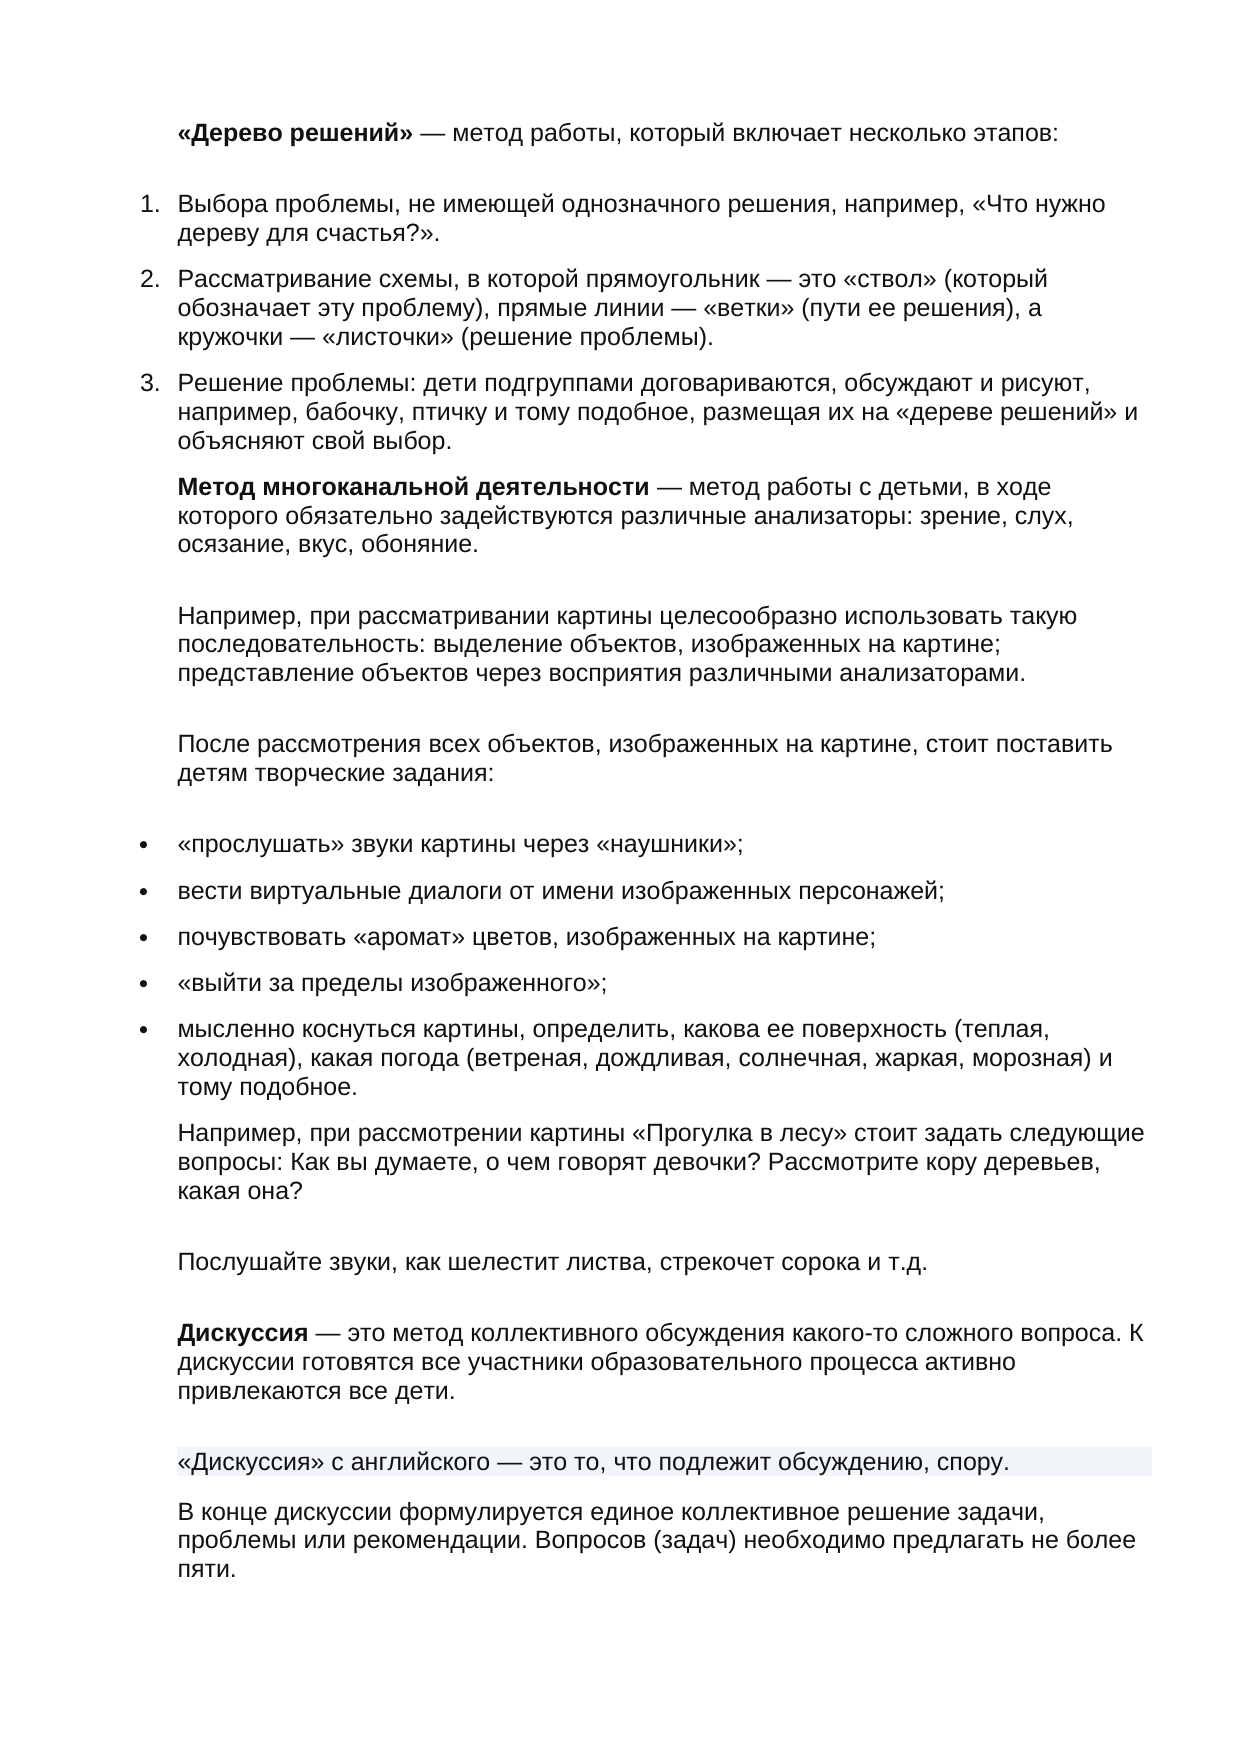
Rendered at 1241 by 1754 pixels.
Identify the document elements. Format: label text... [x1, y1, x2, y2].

text «Дерево решений» — метод работы, который включает несколько этапов: [177, 118, 1152, 147]
text Например, при рассматривании картины целесообразно использовать такую последовательность: выделение объектов, изображенных на картине; представление объектов через восприятия различными анализаторами. [177, 601, 1152, 687]
list почувствовать «аромат» цветов, изображенных на картине; [140, 922, 1152, 951]
list Выбора проблемы, не имеющей однозначного решения, например, «Что нужно дереву для счастья?». [140, 189, 1152, 247]
list «выйти за пределы изображенного»; [140, 968, 1152, 997]
text Дискуссия — это метод коллективного обсуждения какого-то сложного вопроса. К дискуссии готовятся все участники образовательного процесса активно привлекаются все дети. [177, 1318, 1152, 1404]
text В конце дискуссии формулируется единое коллективное решение задачи, проблемы или рекомендации. Вопросов (задач) необходимо предлагать не более пяти. [177, 1496, 1152, 1583]
text Например, при рассмотрении картины «Прогулка в лесу» стоит задать следующие вопросы: Как вы думаете, о чем говорят девочки? Рассмотрите кору деревьев, какая она? [177, 1118, 1152, 1204]
text Послушайте звуки, как шелестит листва, стрекочет сорока и т.д. [177, 1247, 1152, 1276]
list Рассматривание схемы, в которой прямоугольник — это «ствол» (который обозначает эту проблему), прямые линии — «ветки» (пути ее решения), а кружочки — «листочки» (решение проблемы). [140, 264, 1152, 351]
text Метод многоканальной деятельности — метод работы с детьми, в ходе которого обязательно задействуются различные анализаторы: зрение, слух, осязание, вкус, обоняние. [177, 472, 1152, 558]
list мысленно коснуться картины, определить, какова ее поверхность (теплая, холодная), какая погода (ветреная, дождливая, солнечная, жаркая, морозная) и тому подобное. [140, 1014, 1152, 1101]
text «Дискуссия» с английского — это то, что подлежит обсуждению, спору. [177, 1447, 1152, 1476]
text После рассмотрения всех объектов, изображенных на картине, стоит поставить детям творческие задания: [177, 729, 1152, 787]
list «прослушать» звуки картины через «наушники»; [140, 829, 1152, 858]
list вести виртуальные диалоги от имени изображенных персонажей; [140, 876, 1152, 904]
list Решение проблемы: дети подгруппами договариваются, обсуждают и рисуют, например, бабочку, птичку и тому подобное, размещая их на «дереве решений» и объясняют свой выбор. [140, 368, 1152, 454]
